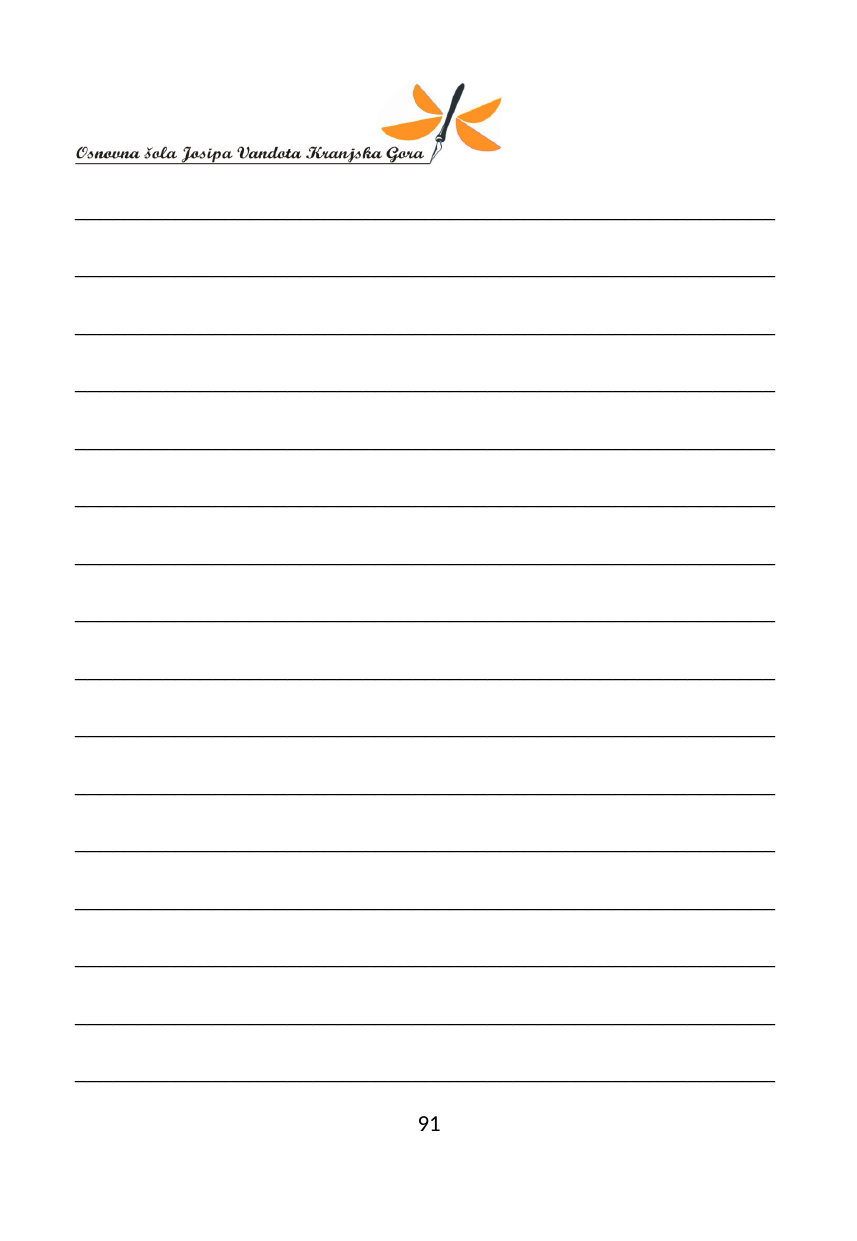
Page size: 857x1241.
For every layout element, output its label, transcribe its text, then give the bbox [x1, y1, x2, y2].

text ________________________________________________________ [75, 1056, 783, 1085]
picture [75, 75, 519, 166]
